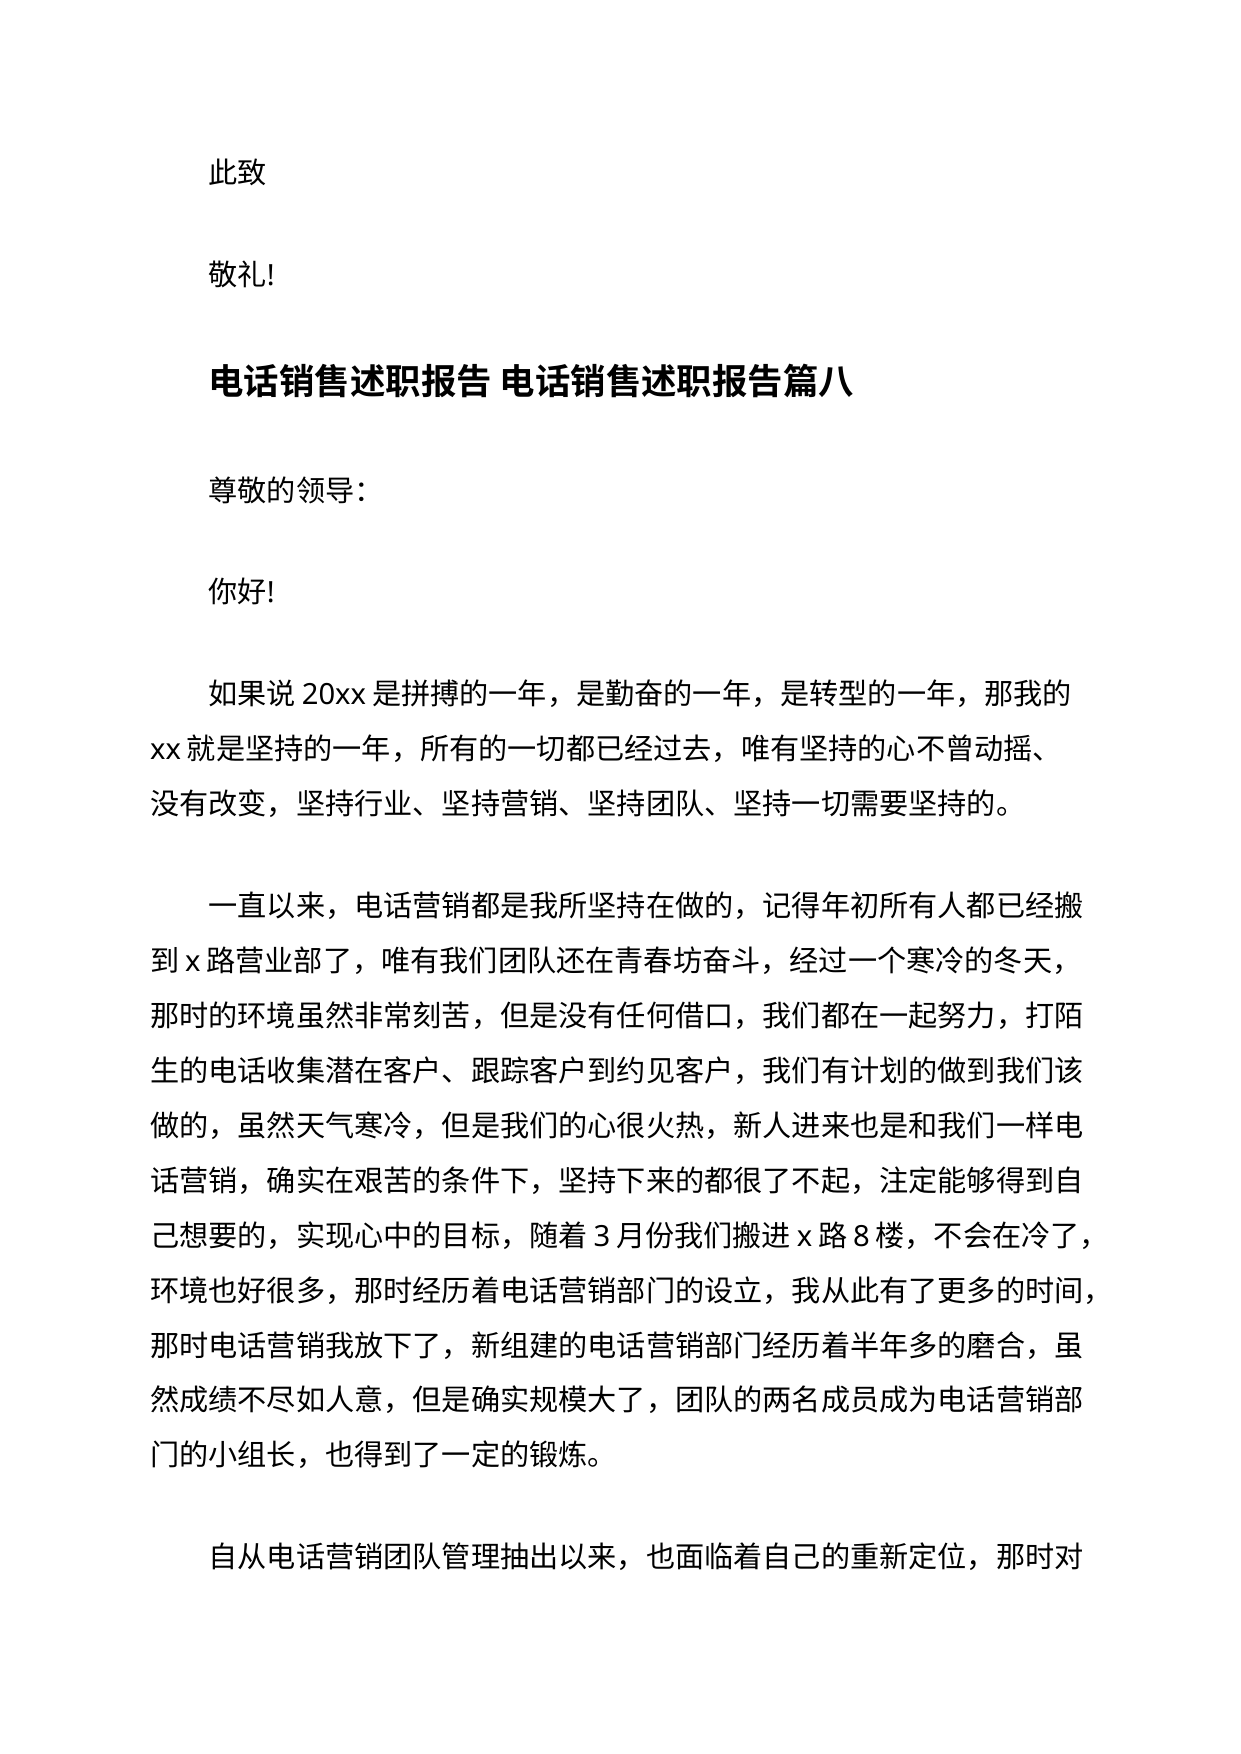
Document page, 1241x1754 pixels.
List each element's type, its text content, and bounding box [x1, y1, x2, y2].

text 如果说20xx是拼搏的一年，是勤奋的一年，是转型的一年，那我的xx就是坚持的一年，所有的一切都已经过去，唯有坚持的心不曾动摇、没有改变，坚持行业、坚持营销、坚持团队、坚持一切需要坚持的。 [150, 671, 1090, 823]
text 一直以来，电话营销都是我所坚持在做的，记得年初所有人都已经搬到x路营业部了，唯有我们团队还在青春坊奋斗，经过一个寒冷的冬天，那时的环境虽然非常刻苦，但是没有任何借口，我们都在一起努力，打陌生的电话收集潜在客户、跟踪客户到约见客户，我们有计划的做到我们该做的，虽然天气寒冷，但是我们的心很火热，新人进来也是和我们一样电话营销，确实在艰苦的条件下，坚持下来的都很了不起，注定能够得到自己想要的，实现心中的目标，随着3月份我们搬进x路8楼，不会在冷了，环境也好很多，那时经历着电话营销部门的设立，我从此有了更多的时间，那时电话营销我放下了，新组建的电话营销部门经历着半年多的磨合，虽然成绩不尽如人意，但是确实规模大了，团队的两名成员成为电话营销部门的小组长，也得到了一定的锻炼。 [150, 883, 1090, 1474]
text 你好! [150, 569, 1090, 611]
text 敬礼! [150, 252, 1090, 294]
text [150, 1534, 1090, 1576]
text 电话销售述职报告 电话销售述职报告篇八 [150, 354, 1090, 405]
text 此致 [150, 150, 1090, 192]
text 尊敬的领导： [150, 467, 1090, 509]
